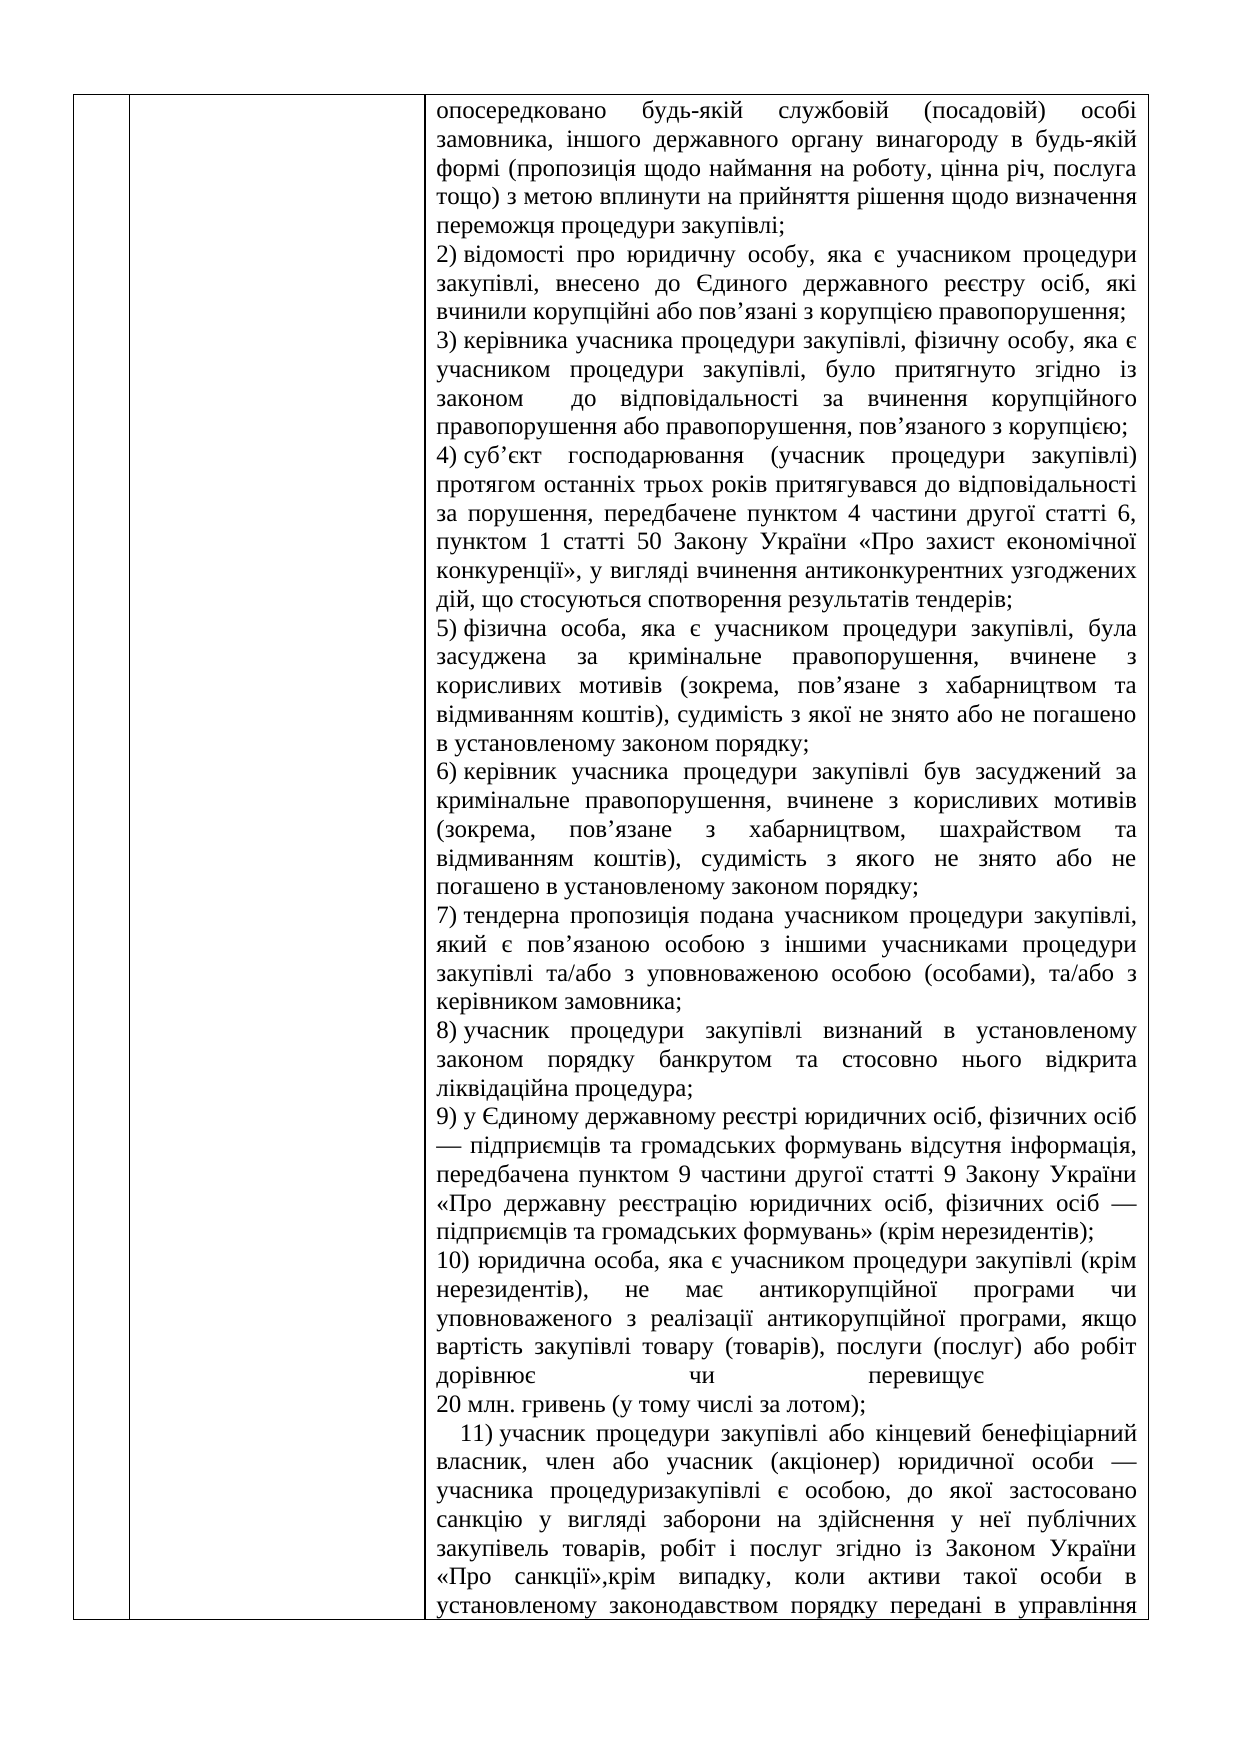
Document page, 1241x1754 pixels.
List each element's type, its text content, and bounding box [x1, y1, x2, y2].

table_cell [426, 95, 1148, 1619]
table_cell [130, 95, 424, 1619]
table_cell 5 [74, 95, 129, 1619]
